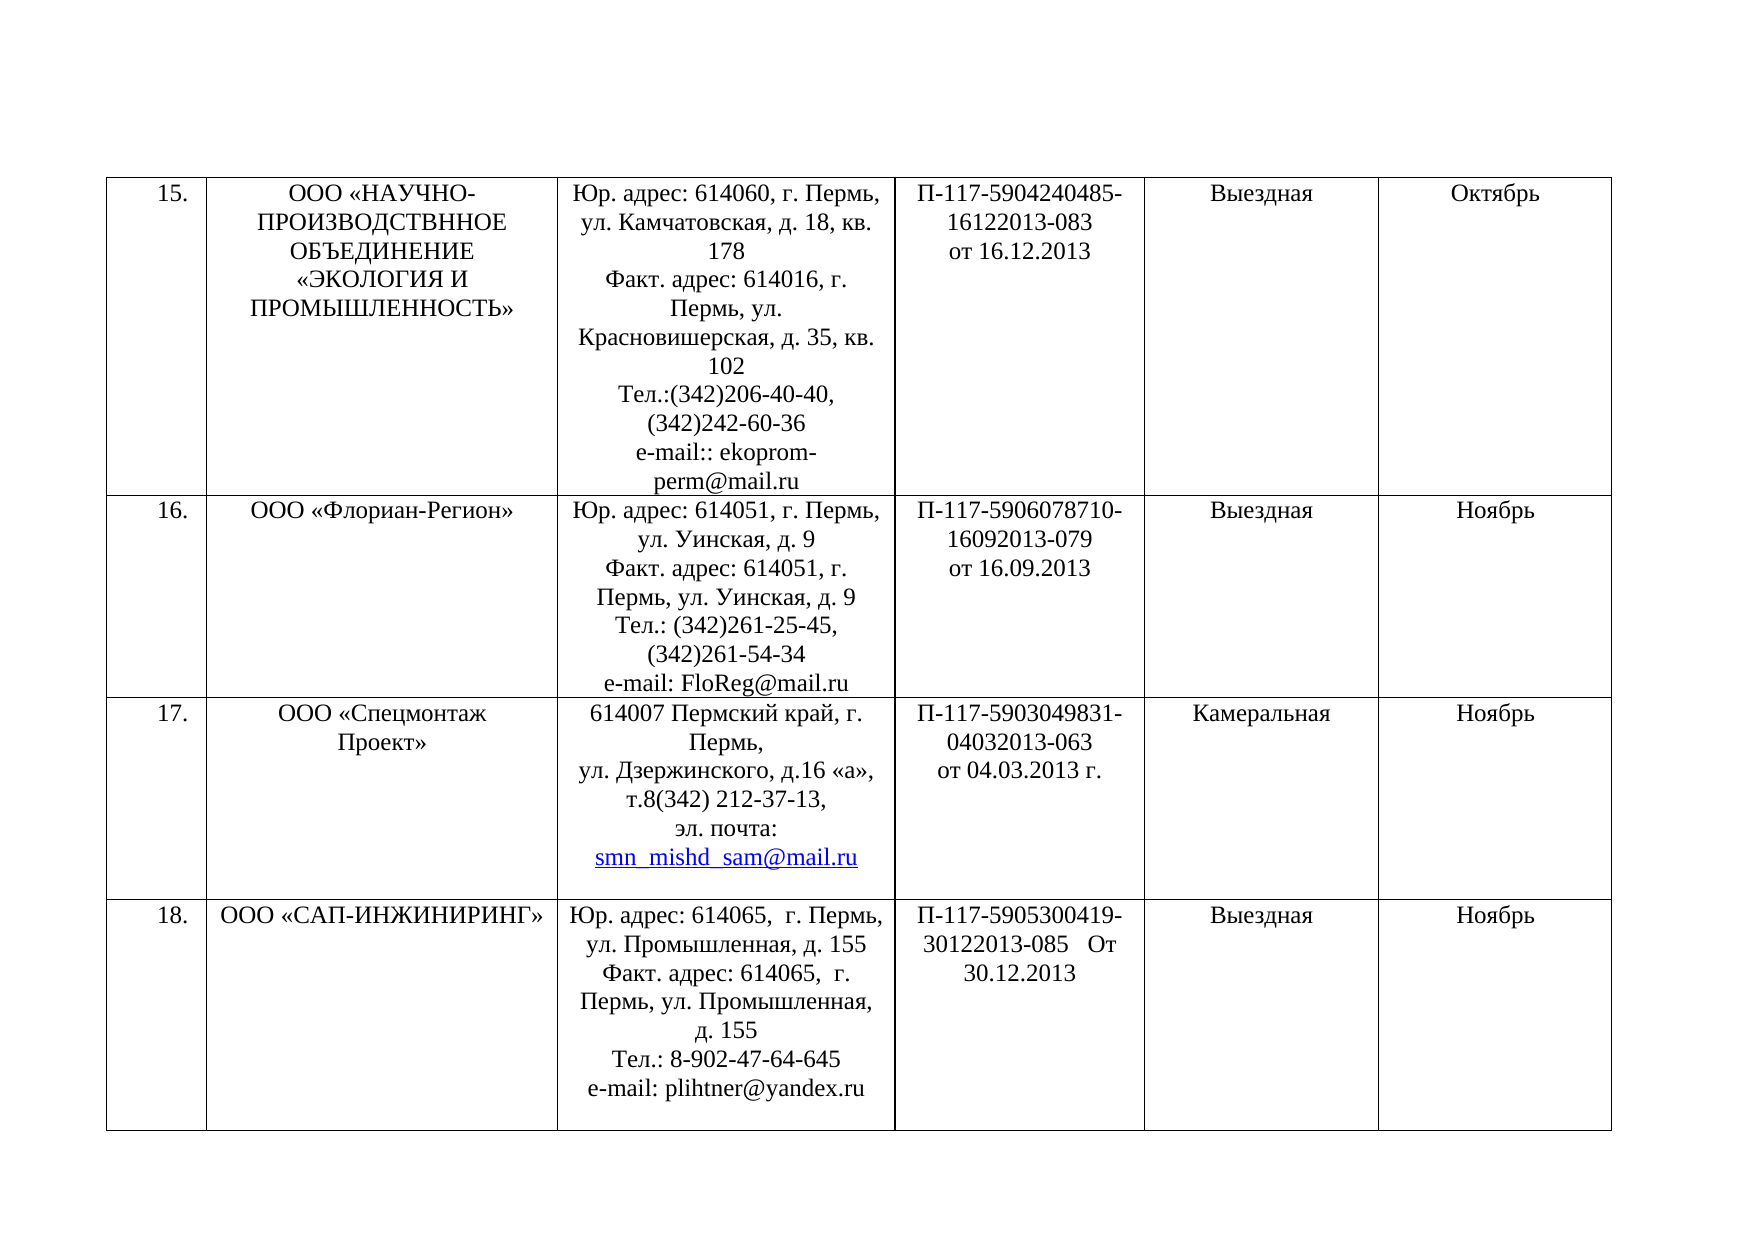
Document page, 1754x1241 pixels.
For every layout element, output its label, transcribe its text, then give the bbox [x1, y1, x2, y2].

table_cell ООО «САП-ИНЖИНИРИНГ» [207, 900, 557, 1130]
table_cell ООО «НАУЧНО-ПРОИЗВОДСТВННОЕ ОБЪЕДИНЕНИЕ «ЭКОЛОГИЯ И ПРОМЫШЛЕННОСТЬ» [207, 178, 557, 494]
table_cell Юр. адрес: 614065, г. Пермь, ул. Промышленная, д. 155 Факт. адрес: 614065, г. Пермь, ул. Промышленная, д. 155 Тел.: 8-902-47-64-645 e-mail: plihtner@yandex.ru [558, 900, 894, 1130]
table_cell Ноябрь [1379, 900, 1611, 1130]
table_cell Ноябрь [1379, 496, 1611, 697]
table_cell Юр. адрес: 614060, г. Пермь, ул. Камчатовская, д. 18, кв. 178 Факт. адрес: 614016, г. Пермь, ул. Красновишерская, д. 35, кв. 102 Тел.:(342)206-40-40, (342)242-60-36 e-mail:: ekoprom-perm@mail.ru [558, 178, 894, 494]
table_cell Выездная [1145, 900, 1378, 1130]
table_cell Выездная [1145, 178, 1378, 494]
table_cell [107, 178, 206, 494]
table_cell [107, 698, 206, 899]
table_cell П-117-5904240485-16122013-083 от 16.12.2013 [896, 178, 1144, 494]
table_cell [107, 496, 206, 697]
table_cell Октябрь [1379, 178, 1611, 494]
table_cell ООО «Спецмонтаж Проект» [207, 698, 557, 899]
table_cell 614007 Пермский край, г. Пермь, ул. Дзержинского, д.16 «а», т.8(342) 212-37-13, эл. почта: smn_mishd_sam@mail.ru [558, 698, 894, 899]
table_cell Камеральная [1145, 698, 1378, 899]
table_cell ООО «Флориан-Регион» [207, 496, 557, 697]
table_cell Выездная [1145, 496, 1378, 697]
table_cell Юр. адрес: 614051, г. Пермь, ул. Уинская, д. 9 Факт. адрес: 614051, г. Пермь, ул. Уинская, д. 9 Тел.: (342)261-25-45, (342)261-54-34 e-mail: FloReg@mail.ru [558, 496, 894, 697]
table_cell П-117-5903049831-04032013-063 от 04.03.2013 г. [896, 698, 1144, 899]
table_cell [107, 900, 206, 1130]
table_cell П-117-5906078710-16092013-079 от 16.09.2013 [896, 496, 1144, 697]
table_cell П-117-5905300419-30122013-085 От 30.12.2013 [896, 900, 1144, 1130]
table_cell Ноябрь [1379, 698, 1611, 899]
